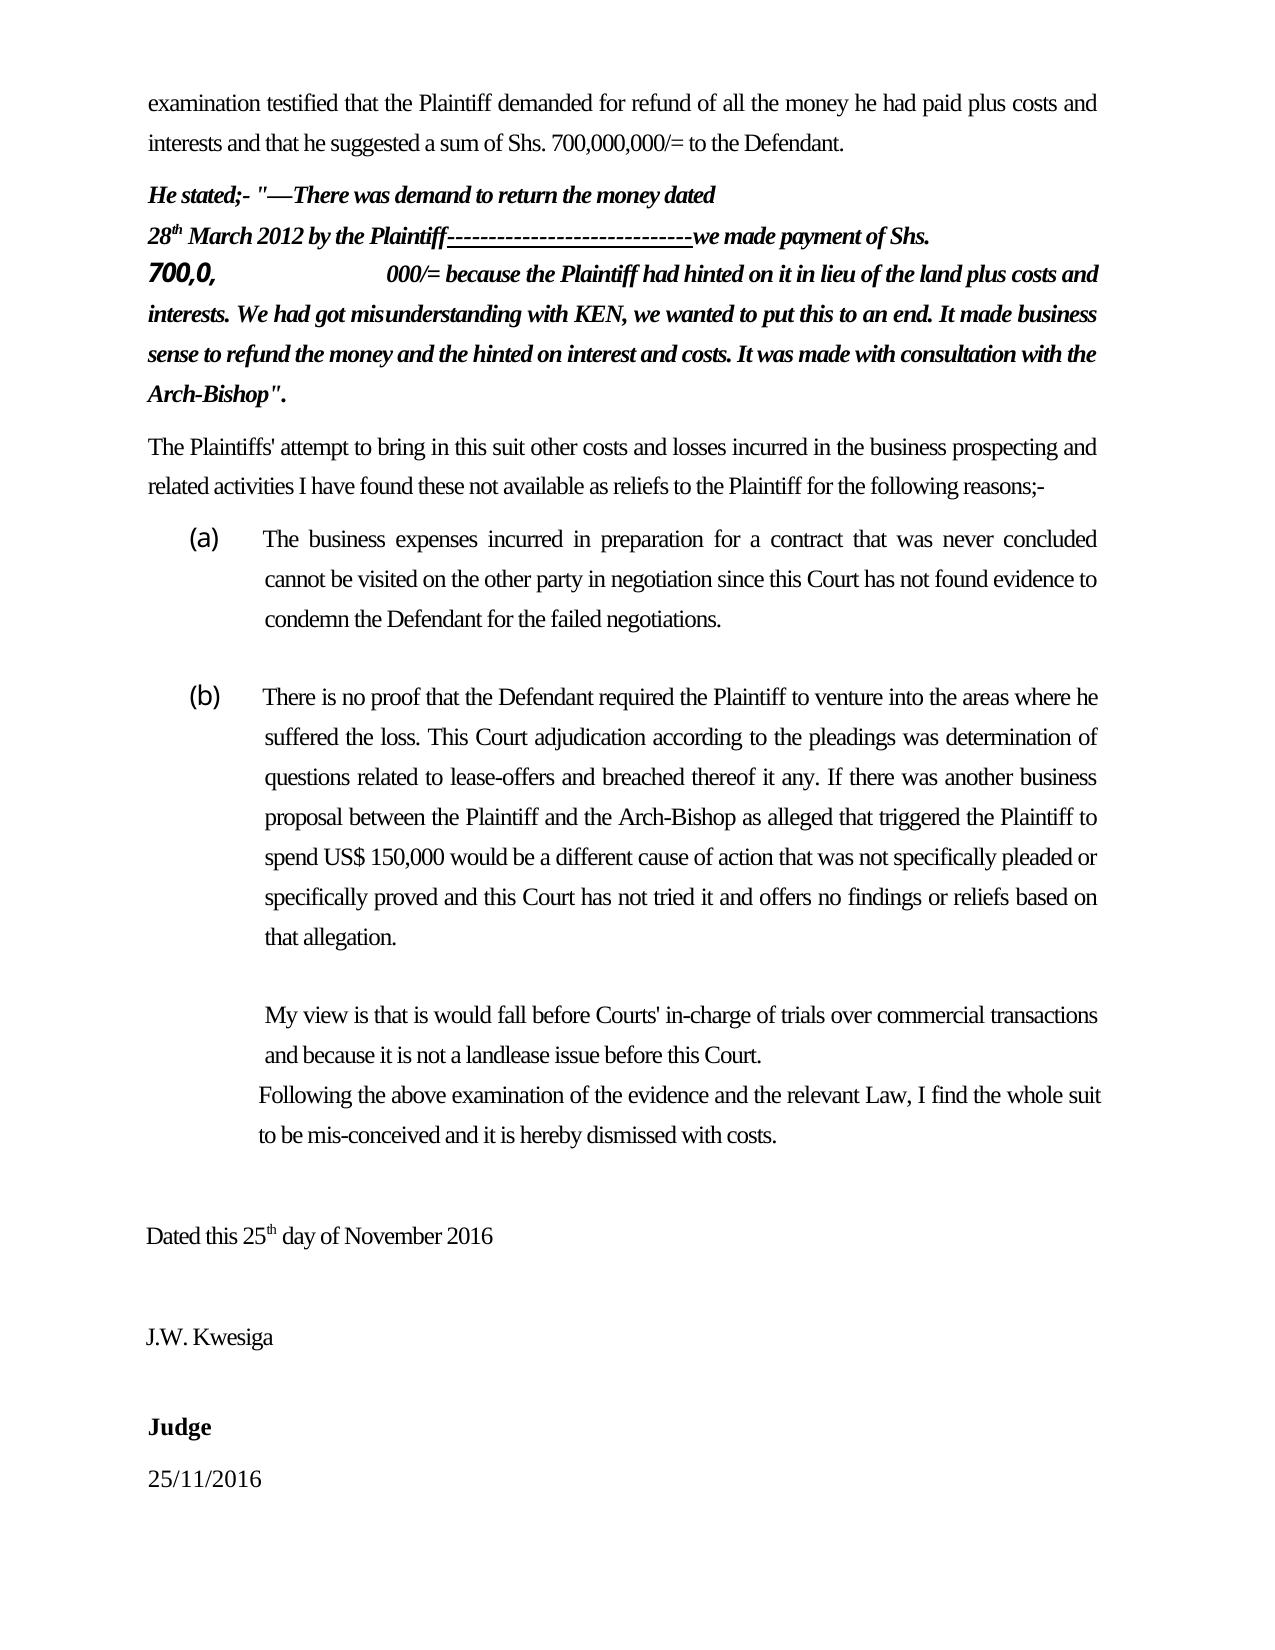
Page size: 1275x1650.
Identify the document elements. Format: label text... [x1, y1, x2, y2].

text The Plaintiffs' attempt to bring in this suit other costs and losses incurred in the business prospecting and related activities I have found these not available as reliefs to the Plaintiff for the following reasons;- [148, 423, 1099, 503]
text Following the above examination of the evidence and the relevant Law, I find the whole suit to be mis-conceived and it is hereby dismissed with costs. [258, 1071, 1103, 1151]
text He stated;- "—There was demand to return the money dated [148, 182, 1132, 209]
text Judge [148, 1414, 1132, 1441]
text Dated this 25th day of November 2016 [146, 1212, 1103, 1252]
list 000/= because the Plaintiff had hinted on it in lieu of the land plus costs and interests. We had got misunderstanding with KEN, we wanted to put this to an end. It made business sense to refund the money and the hinted on interest and costs. It was made with consultation with the Arch-Bishop". [148, 250, 1099, 410]
text 28th March 2012 by the Plaintiff we made payment of Shs. [148, 223, 1132, 250]
text J.W. Kwesiga [146, 1313, 1103, 1353]
list The business expenses incurred in preparation for a contract that was never concluded cannot be visited on the other party in negotiation since this Court has not found evidence to condemn the Defendant for the failed negotiations. [189, 515, 1099, 635]
text examination testified that the Plaintiff demanded for refund of all the money he had paid plus costs and interests and that he suggested a sum of Shs. 700,000,000/= to the Defendant. [148, 79, 1099, 159]
list There is no proof that the Defendant required the Plaintiff to venture into the areas where he suffered the loss. This Court adjudication according to the pleadings was determination of questions related to lease-offers and breached thereof it any. If there was another business proposal between the Plaintiff and the Arch-Bishop as alleged that triggered the Plaintiff to spend US$ 150,000 would be a different cause of action that was not specifically pleaded or specifically proved and this Court has not tried it and offers no findings or reliefs based on that allegation. [189, 673, 1099, 953]
text 25/11/2016 [148, 1462, 1132, 1494]
text My view is that is would fall before Courts' in-charge of trials over commercial transactions and because it is not a landlease issue before this Court. [264, 991, 1099, 1071]
